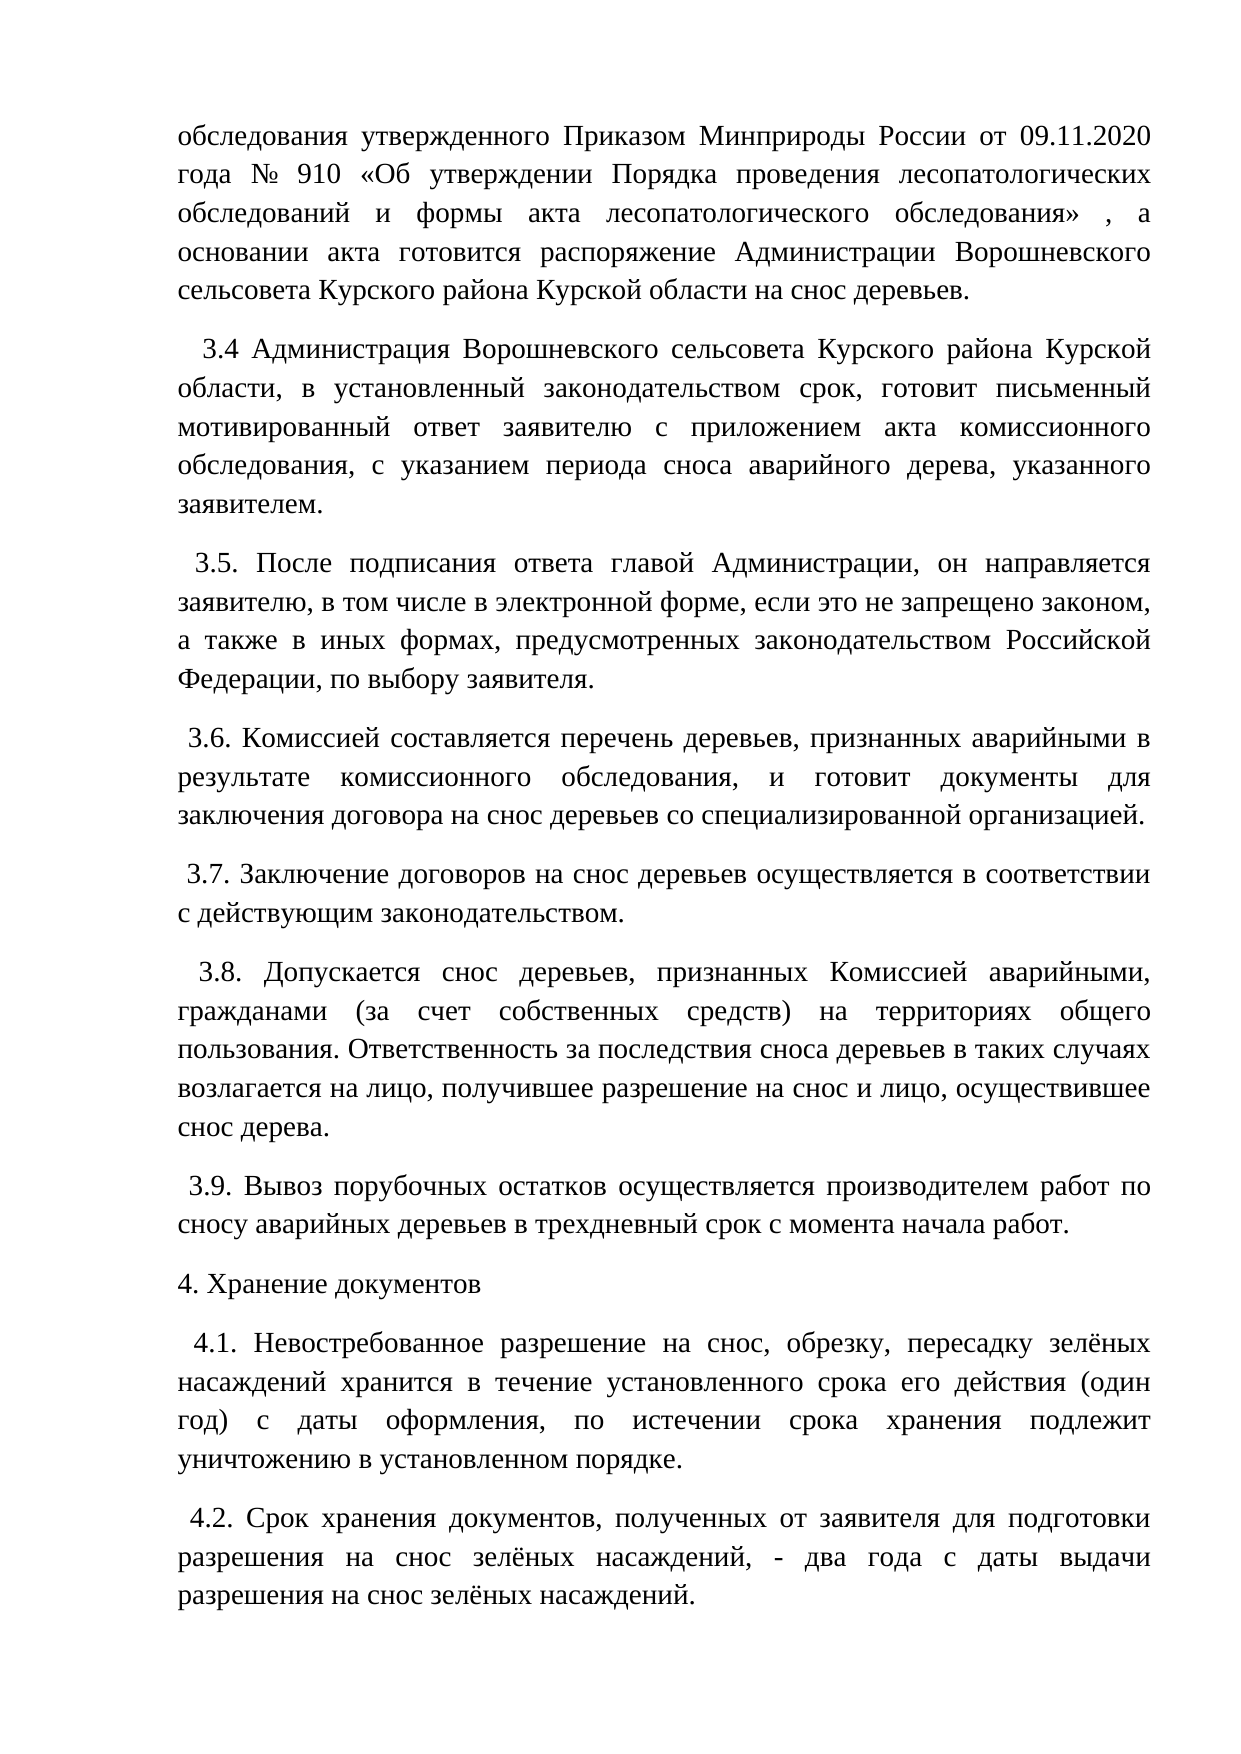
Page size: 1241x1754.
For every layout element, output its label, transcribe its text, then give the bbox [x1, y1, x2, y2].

text 3.7. Заключение договоров на снос деревьев осуществляется в соответствии с действующим законодательством. [177, 857, 1152, 929]
text 4.1. Невостребованное разрешение на снос, обрезку, пересадку зелёных насаждений хранится в течение установленного срока его действия (один год) с даты оформления, по истечении срока хранения подлежит уничтожению в установленном порядке. [177, 1325, 1152, 1474]
text 3.6. Комиссией составляется перечень деревьев, признанных аварийными в результате комиссионного обследования, и готовит документы для заключения договора на снос деревьев со специализированной организацией. [177, 720, 1152, 831]
text 3.9. Вывоз порубочных остатков осуществляется производителем работ по сносу аварийных деревьев в трехдневный срок с момента начала работ. [177, 1168, 1152, 1240]
text 4.2. Срок хранения документов, полученных от заявителя для подготовки разрешения на снос зелёных насаждений, - два года с даты выдачи разрешения на снос зелёных насаждений. [177, 1500, 1152, 1611]
text 4. Хранение документов [177, 1266, 1152, 1299]
text 3.8. Допускается снос деревьев, признанных Комиссией аварийными, гражданами (за счет собственных средств) на территориях общего пользования. Ответственность за последствия сноса деревьев в таких случаях возлагается на лицо, получившее разрешение на снос и лицо, осуществившее снос дерева. [177, 954, 1152, 1142]
text 3.5. После подписания ответа главой Администрации, он направляется заявителю, в том числе в электронной форме, если это не запрещено законом, а также в иных формах, предусмотренных законодательством Российской Федерации, по выбору заявителя. [177, 545, 1152, 694]
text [177, 118, 1152, 306]
text 3.4 Администрация Ворошневского сельсовета Курского района Курской области, в установленный законодательством срок, готовит письменный мотивированный ответ заявителю с приложением акта комиссионного обследования, с указанием периода сноса аварийного дерева, указанного заявителем. [177, 332, 1152, 519]
